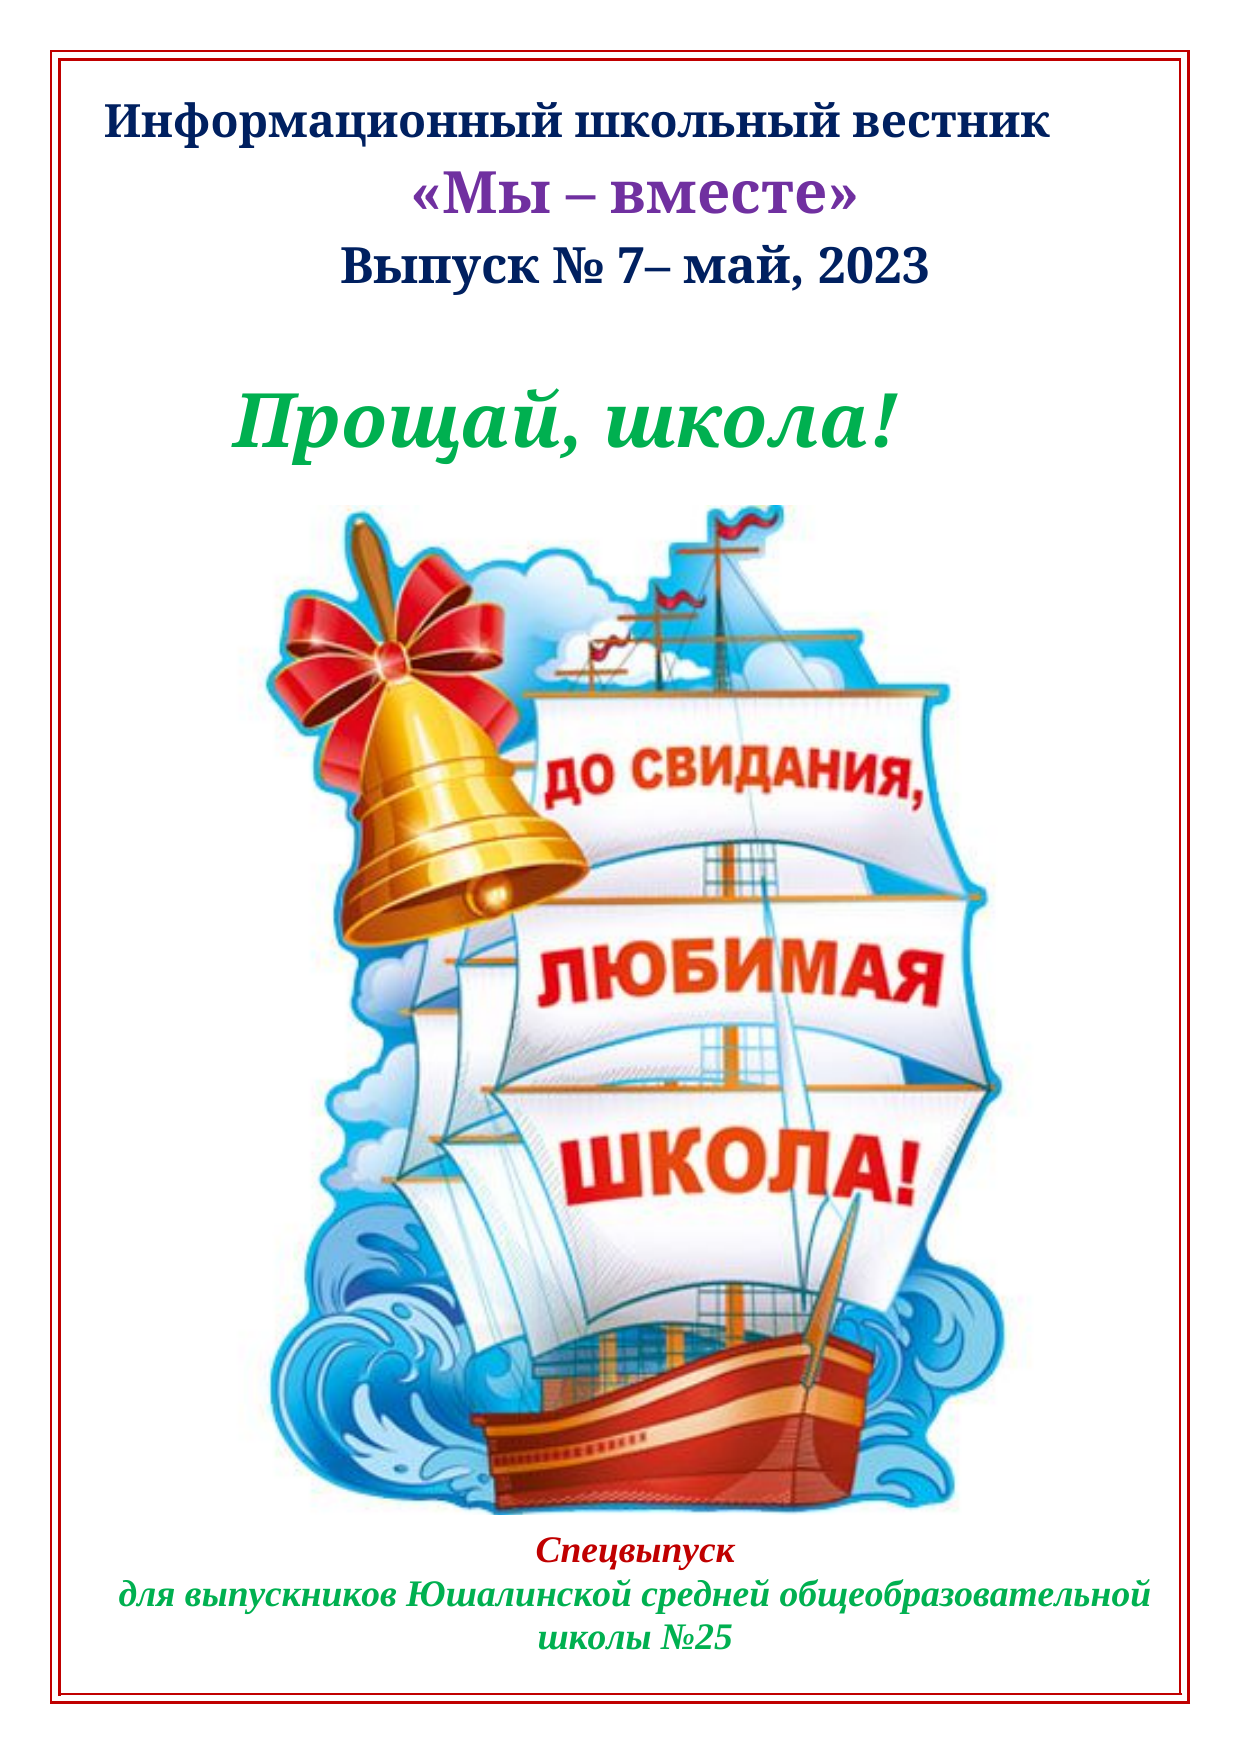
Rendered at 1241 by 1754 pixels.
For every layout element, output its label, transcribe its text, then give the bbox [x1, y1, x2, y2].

text Прощай, школа! [103, 367, 1167, 469]
picture [132, 505, 1142, 1515]
text Информационный школьный вестник [103, 89, 1167, 151]
text Выпуск № 7– май, 2023 [103, 231, 1167, 299]
text «Мы – вместе» [103, 151, 1167, 231]
text для выпускников Юшалинской средней общеобразовательной школы №25 [103, 1571, 1167, 1657]
